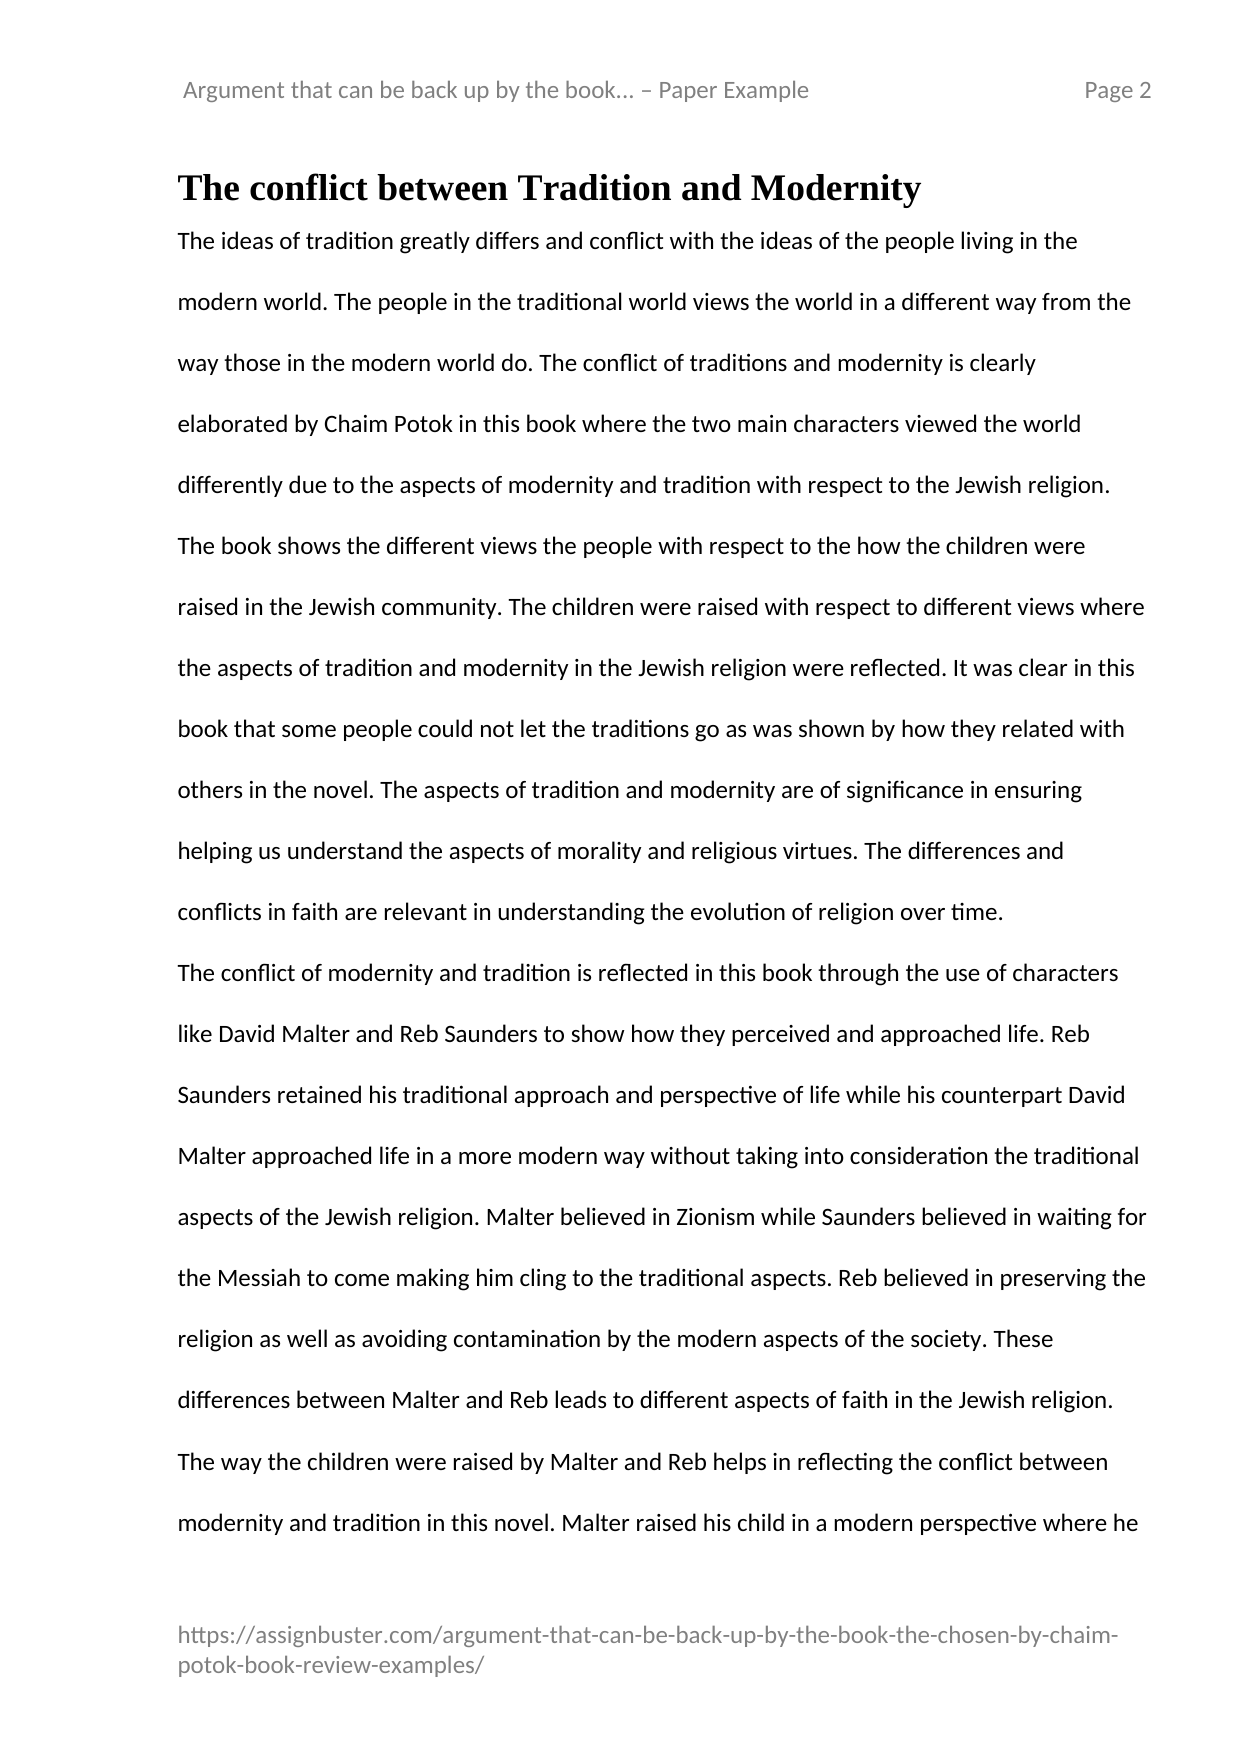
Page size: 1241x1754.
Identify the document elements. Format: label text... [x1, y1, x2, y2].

subtitle The conflict between Tradition and Modernity [177, 166, 1152, 209]
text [177, 225, 1152, 1537]
